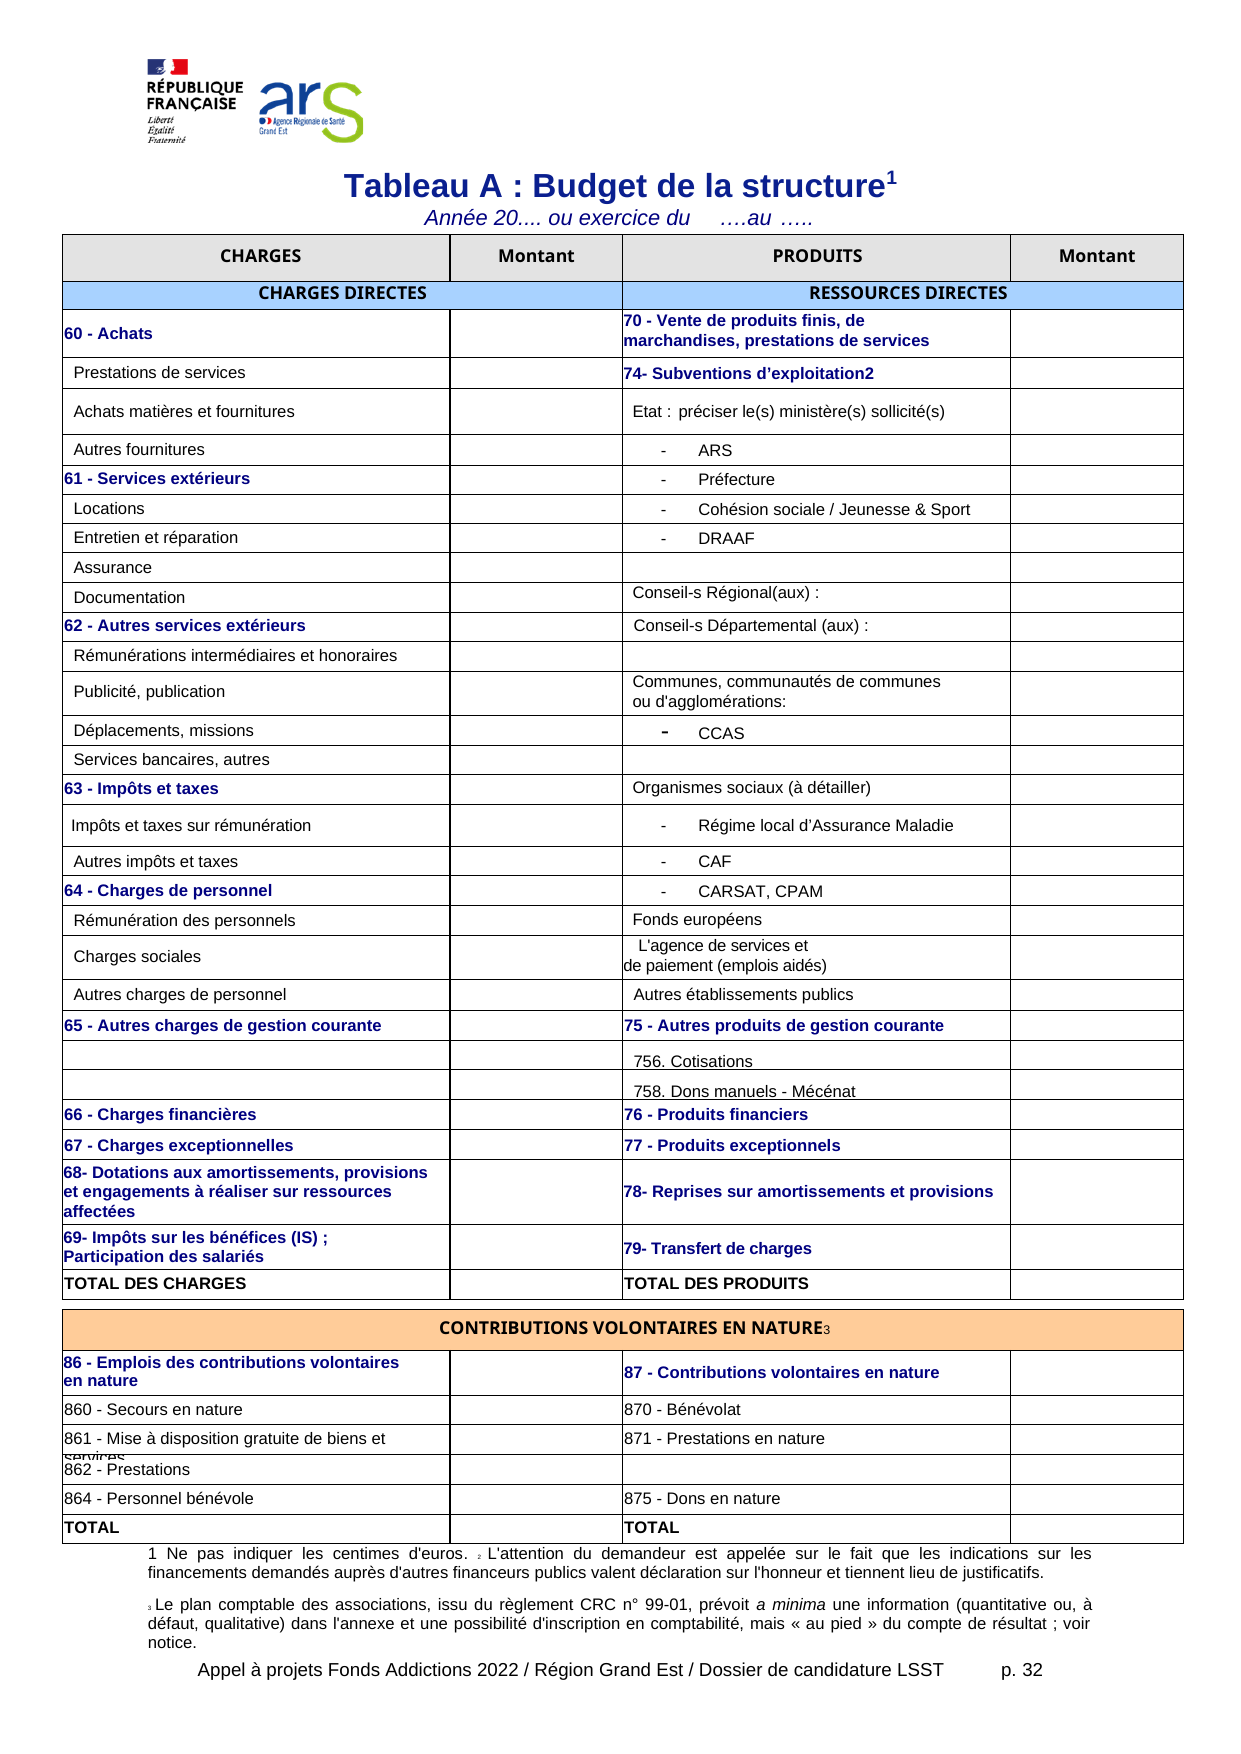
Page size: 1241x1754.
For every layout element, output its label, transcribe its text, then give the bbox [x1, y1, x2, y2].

table_cell ARS [623, 435, 1010, 465]
table_cell Déplacements, missions [63, 716, 449, 745]
subtitle Tableau A : Budget de la structure1 [148, 166, 1093, 205]
table_cell CHARGES DIRECTES [63, 282, 622, 309]
table_cell 69- Impôts sur les bénéfices (IS) ; Participation des salariés [63, 1225, 449, 1269]
table_cell [451, 524, 622, 552]
table_cell 62 - Autres services extérieurs [63, 613, 449, 641]
table_cell 78- Reprises sur amortissements et provisions [623, 1160, 1010, 1224]
table_cell 70 - Vente de produits finis, de marchandises, prestations de services [623, 310, 1010, 357]
table_cell [1011, 936, 1183, 979]
table_cell [1011, 716, 1183, 745]
table_cell Rémunérations intermédiaires et honoraires [63, 642, 449, 671]
table_cell Achats matières et fournitures [63, 389, 449, 434]
table_cell [451, 746, 622, 774]
table_cell [63, 1070, 449, 1099]
table_cell [1011, 583, 1183, 612]
table_cell Etat : préciser le(s) ministère(s) sollicité(s) [623, 389, 1010, 434]
table_cell [1011, 1515, 1183, 1543]
table_cell [1011, 980, 1183, 1010]
table_cell TOTAL [623, 1515, 1010, 1543]
table_cell Impôts et taxes sur rémunération [63, 805, 449, 846]
table_cell [1011, 1455, 1183, 1484]
table_header CONTRIBUTIONS VOLONTAIRES EN NATURE3 [63, 1310, 1183, 1350]
text 1 Ne pas indiquer les centimes d'euros. 2 L'attention du demandeur est appelée sur le fait que les indications sur les financements demandés auprès d'autres financeurs publics valent déclaration sur l'honneur et tiennent lieu de justificatifs. [148, 1544, 1093, 1582]
table_cell [1011, 642, 1183, 671]
table_cell 67 - Charges exceptionnelles [63, 1130, 449, 1159]
table_cell [451, 1270, 622, 1299]
table_cell [63, 1041, 449, 1069]
table_cell [1011, 358, 1183, 388]
table_cell Entretien et réparation [63, 524, 449, 552]
table_cell 862 - Prestations [63, 1455, 449, 1484]
table_cell 74- Subventions d’exploitation2 [623, 358, 1010, 388]
table_cell 756. Cotisations [623, 1041, 1010, 1069]
table_cell [451, 466, 622, 494]
table_cell [451, 1225, 622, 1269]
table_cell Locations [63, 495, 449, 523]
table_cell [1011, 310, 1183, 357]
table_cell TOTAL DES PRODUITS [623, 1270, 1010, 1299]
table_cell [451, 553, 622, 582]
table_header CHARGES [63, 235, 449, 281]
table_cell [1011, 389, 1183, 434]
table_cell 87 - Contributions volontaires en nature [623, 1351, 1010, 1395]
table_cell [1011, 1041, 1183, 1069]
picture [147, 59, 364, 143]
table_cell [1011, 1225, 1183, 1269]
table_cell 75 - Autres produits de gestion courante [623, 1011, 1010, 1040]
table_cell [1011, 1270, 1183, 1299]
table_cell Services bancaires, autres [63, 746, 449, 774]
table_cell 66 - Charges financières [63, 1100, 449, 1129]
table_cell [451, 1396, 622, 1424]
table_cell [451, 1130, 622, 1159]
table_cell Autres fournitures [63, 435, 449, 465]
table_cell 79- Transfert de charges [623, 1225, 1010, 1269]
table_cell CAF [623, 847, 1010, 875]
table_cell [451, 435, 622, 465]
table_cell CARSAT, CPAM [623, 876, 1010, 905]
table_cell [451, 1351, 622, 1395]
table_cell [1011, 1396, 1183, 1424]
table_cell [1011, 466, 1183, 494]
table_cell Publicité, publication [63, 672, 449, 715]
table_cell [451, 1041, 622, 1069]
table_cell [1011, 876, 1183, 905]
table_cell [451, 847, 622, 875]
table_cell RESSOURCES DIRECTES [623, 282, 1183, 309]
table_cell [1011, 1130, 1183, 1159]
table_cell [451, 583, 622, 612]
table_cell 870 - Bénévolat [623, 1396, 1010, 1424]
table_cell [1011, 613, 1183, 641]
table_cell Autres impôts et taxes [63, 847, 449, 875]
table_cell Rémunération des personnels [63, 906, 449, 935]
table_cell 68- Dotations aux amortissements, provisions et engagements à réaliser sur ressources affectées [63, 1160, 449, 1224]
table_cell [1011, 847, 1183, 875]
table_cell 758. Dons manuels - Mécénat [623, 1070, 1010, 1099]
table_cell Autres établissements publics [623, 980, 1010, 1010]
table_cell [451, 672, 622, 715]
text 3 Le plan comptable des associations, issu du règlement CRC n° 99-01, prévoit a minima une information (quantitative ou, à défaut, qualitative) dans l'annexe et une possibilité d'inscription en comptabilité, mais « au pied » du compte de résultat ; voir notice. [148, 1595, 1093, 1652]
table_cell 861 - Mise à disposition gratuite de biens et services [63, 1425, 449, 1454]
table_cell [451, 613, 622, 641]
table_cell [451, 775, 622, 804]
table_cell [451, 805, 622, 846]
table_cell Prestations de services [63, 358, 449, 388]
table_cell Charges sociales [63, 936, 449, 979]
table_cell 875 - Dons en nature [623, 1485, 1010, 1514]
table_cell [451, 1455, 622, 1484]
table_cell [451, 642, 622, 671]
table_cell [1011, 906, 1183, 935]
table_cell Fonds européens [623, 906, 1010, 935]
table_cell 60 - Achats [63, 310, 449, 357]
table_cell [451, 495, 622, 523]
table_cell 860 - Secours en nature [63, 1396, 449, 1424]
table_cell [451, 1011, 622, 1040]
table_cell [451, 906, 622, 935]
table_header Montant [451, 235, 622, 281]
table_cell Préfecture [623, 466, 1010, 494]
table_cell 77 - Produits exceptionnels [623, 1130, 1010, 1159]
table_cell Cohésion sociale / Jeunesse & Sport [623, 495, 1010, 523]
table_cell 61 - Services extérieurs [63, 466, 449, 494]
table_cell [1011, 495, 1183, 523]
table_cell [1011, 435, 1183, 465]
table_cell [451, 1425, 622, 1454]
table_cell TOTAL [63, 1515, 449, 1543]
table_cell [451, 980, 622, 1010]
table_cell [451, 1100, 622, 1129]
table_cell CCAS [623, 716, 1010, 745]
table_cell [1011, 775, 1183, 804]
table_cell [1011, 1425, 1183, 1454]
table_cell [1011, 672, 1183, 715]
table_cell Communes, communautés de communes ou d'agglomérations: [623, 672, 1010, 715]
table_cell [1011, 1485, 1183, 1514]
table_cell [451, 936, 622, 979]
table_cell [451, 310, 622, 357]
table_cell [1011, 1011, 1183, 1040]
text Année 20.... ou exercice du ….au ….. [148, 205, 1093, 230]
table_cell [1011, 746, 1183, 774]
table_cell [1011, 1100, 1183, 1129]
table_cell [451, 1070, 622, 1099]
table_cell 864 - Personnel bénévole [63, 1485, 449, 1514]
table_cell [1011, 1070, 1183, 1099]
table_cell 76 - Produits financiers [623, 1100, 1010, 1129]
table_cell 871 - Prestations en nature [623, 1425, 1010, 1454]
table_cell [1011, 1351, 1183, 1395]
table_cell L'agence de services et de paiement (emplois aidés) [623, 936, 1010, 979]
table_cell [451, 1485, 622, 1514]
table_header PRODUITS [623, 235, 1010, 281]
table_header Montant [1011, 235, 1183, 281]
table_cell TOTAL DES CHARGES [63, 1270, 449, 1299]
table_cell Conseil-s Départemental (aux) : [623, 613, 1010, 641]
table_cell [451, 389, 622, 434]
table_cell DRAAF [623, 524, 1010, 552]
table_cell [623, 553, 1010, 582]
table_cell Conseil-s Régional(aux) : [623, 583, 1010, 612]
table_cell [451, 1515, 622, 1543]
table_cell [451, 358, 622, 388]
table_cell 63 - Impôts et taxes [63, 775, 449, 804]
table_cell Organismes sociaux (à détailler) [623, 775, 1010, 804]
table_cell [1011, 805, 1183, 846]
table_cell 65 - Autres charges de gestion courante [63, 1011, 449, 1040]
table_cell [1011, 553, 1183, 582]
table_cell [451, 1160, 622, 1224]
table_cell [623, 746, 1010, 774]
table_cell Régime local d’Assurance Maladie [623, 805, 1010, 846]
table_cell [1011, 1160, 1183, 1224]
table_cell Assurance [63, 553, 449, 582]
table_cell [1011, 524, 1183, 552]
table_cell [451, 876, 622, 905]
table_cell Autres charges de personnel [63, 980, 449, 1010]
table_cell [623, 1455, 1010, 1484]
table_cell Documentation [63, 583, 449, 612]
table_cell [451, 716, 622, 745]
table_cell 86 - Emplois des contributions volontaires en nature [63, 1351, 449, 1395]
table_cell 64 - Charges de personnel [63, 876, 449, 905]
table_cell [623, 642, 1010, 671]
